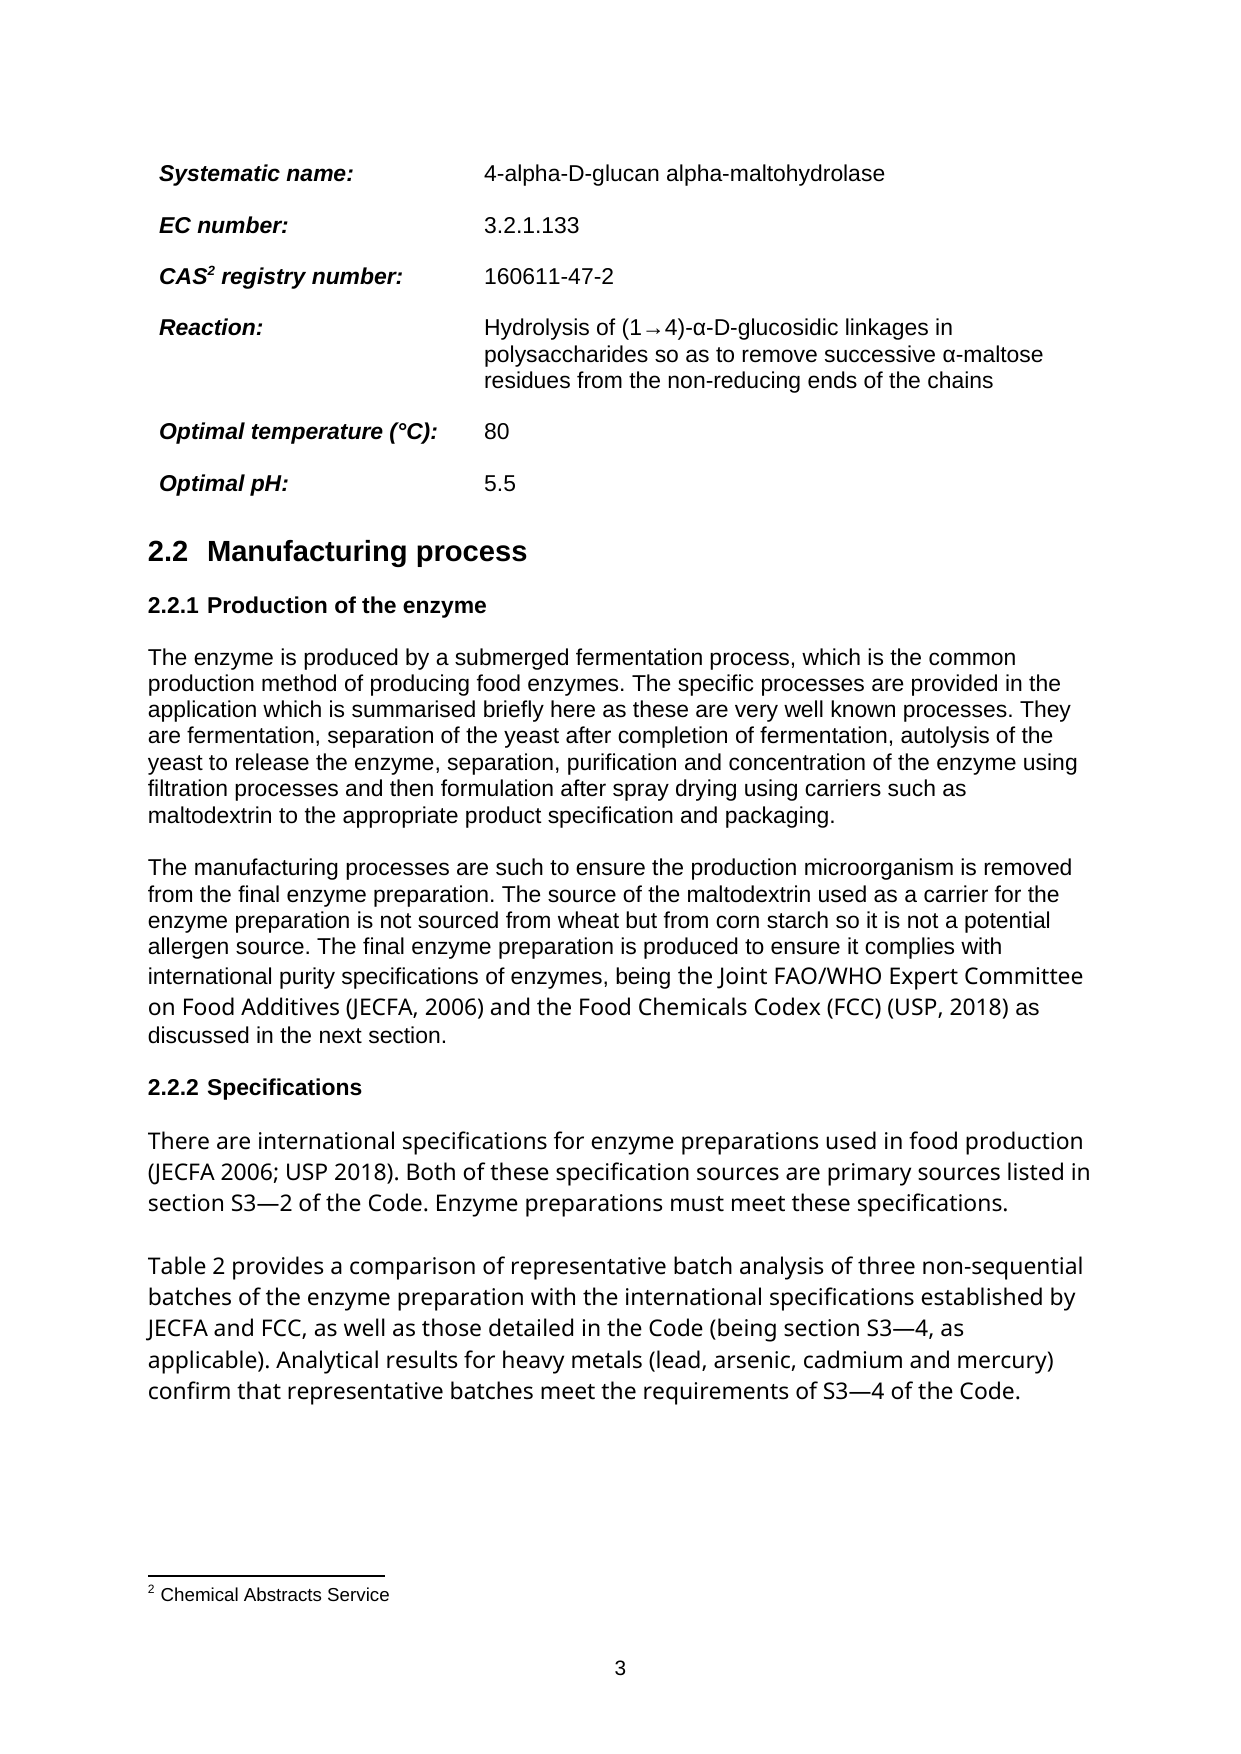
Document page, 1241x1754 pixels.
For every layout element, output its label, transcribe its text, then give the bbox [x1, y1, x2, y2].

text Table 2 provides a comparison of representative batch analysis of three non-sequential batches of the enzyme preparation with the international specifications established by JECFA and FCC, as well as those detailed in the Code (being section S3—4, as applicable). Analytical results for heavy metals (lead, arsenic, cadmium and mercury) confirm that representative batches meet the requirements of S3—4 of the Code. [148, 1250, 1092, 1406]
table_cell 80 [473, 406, 1091, 457]
table_cell Optimal pH: [148, 457, 473, 508]
subtitle 2.2.1 Production of the enzyme [148, 592, 1092, 618]
subtitle 2.2.2 Specifications [148, 1073, 1092, 1100]
table_cell Hydrolysis of (1→4)-α-D-glucosidic linkages in polysaccharides so as to remove successive α-maltose residues from the non-reducing ends of the chains [473, 302, 1091, 406]
table_cell 5.5 [473, 457, 1091, 508]
text The manufacturing processes are such to ensure the production microorganism is removed from the final enzyme preparation. The source of the maltodextrin used as a carrier for the enzyme preparation is not sourced from wheat but from corn starch so it is not a potential allergen source. The final enzyme preparation is produced to ensure it complies with international purity specifications of enzymes, being the Joint FAO/WHO Expert Committee on Food Additives (JECFA, 2006) and the Food Chemicals Codex (FCC) (USP, 2018) as discussed in the next section. [148, 854, 1092, 1048]
table_cell Optimal temperature (°C): [148, 406, 473, 457]
text There are international specifications for enzyme preparations used in food production (JECFA 2006; USP 2018). Both of these specification sources are primary sources listed in section S3—2 of the Code. Enzyme preparations must meet these specifications. [148, 1125, 1092, 1219]
table_cell Reaction: [148, 302, 473, 406]
table_cell CAS registry number: [148, 250, 473, 302]
table_cell 3.2.1.133 [473, 199, 1091, 250]
table_cell 4-alpha-D-glucan alpha-maltohydrolase [473, 148, 1091, 199]
table_cell 160611-47-2 [473, 250, 1091, 302]
subtitle 2.2 Manufacturing process [148, 533, 1092, 567]
table_cell EC number: [148, 199, 473, 250]
table_cell Systematic name: [148, 148, 473, 199]
text The enzyme is produced by a submerged fermentation process, which is the common production method of producing food enzymes. The specific processes are provided in the application which is summarised briefly here as these are very well known processes. They are fermentation, separation of the yeast after completion of fermentation, autolysis of the yeast to release the enzyme, separation, purification and concentration of the enzyme using filtration processes and then formulation after spray drying using carriers such as maltodextrin to the appropriate product specification and packaging. [148, 643, 1092, 828]
